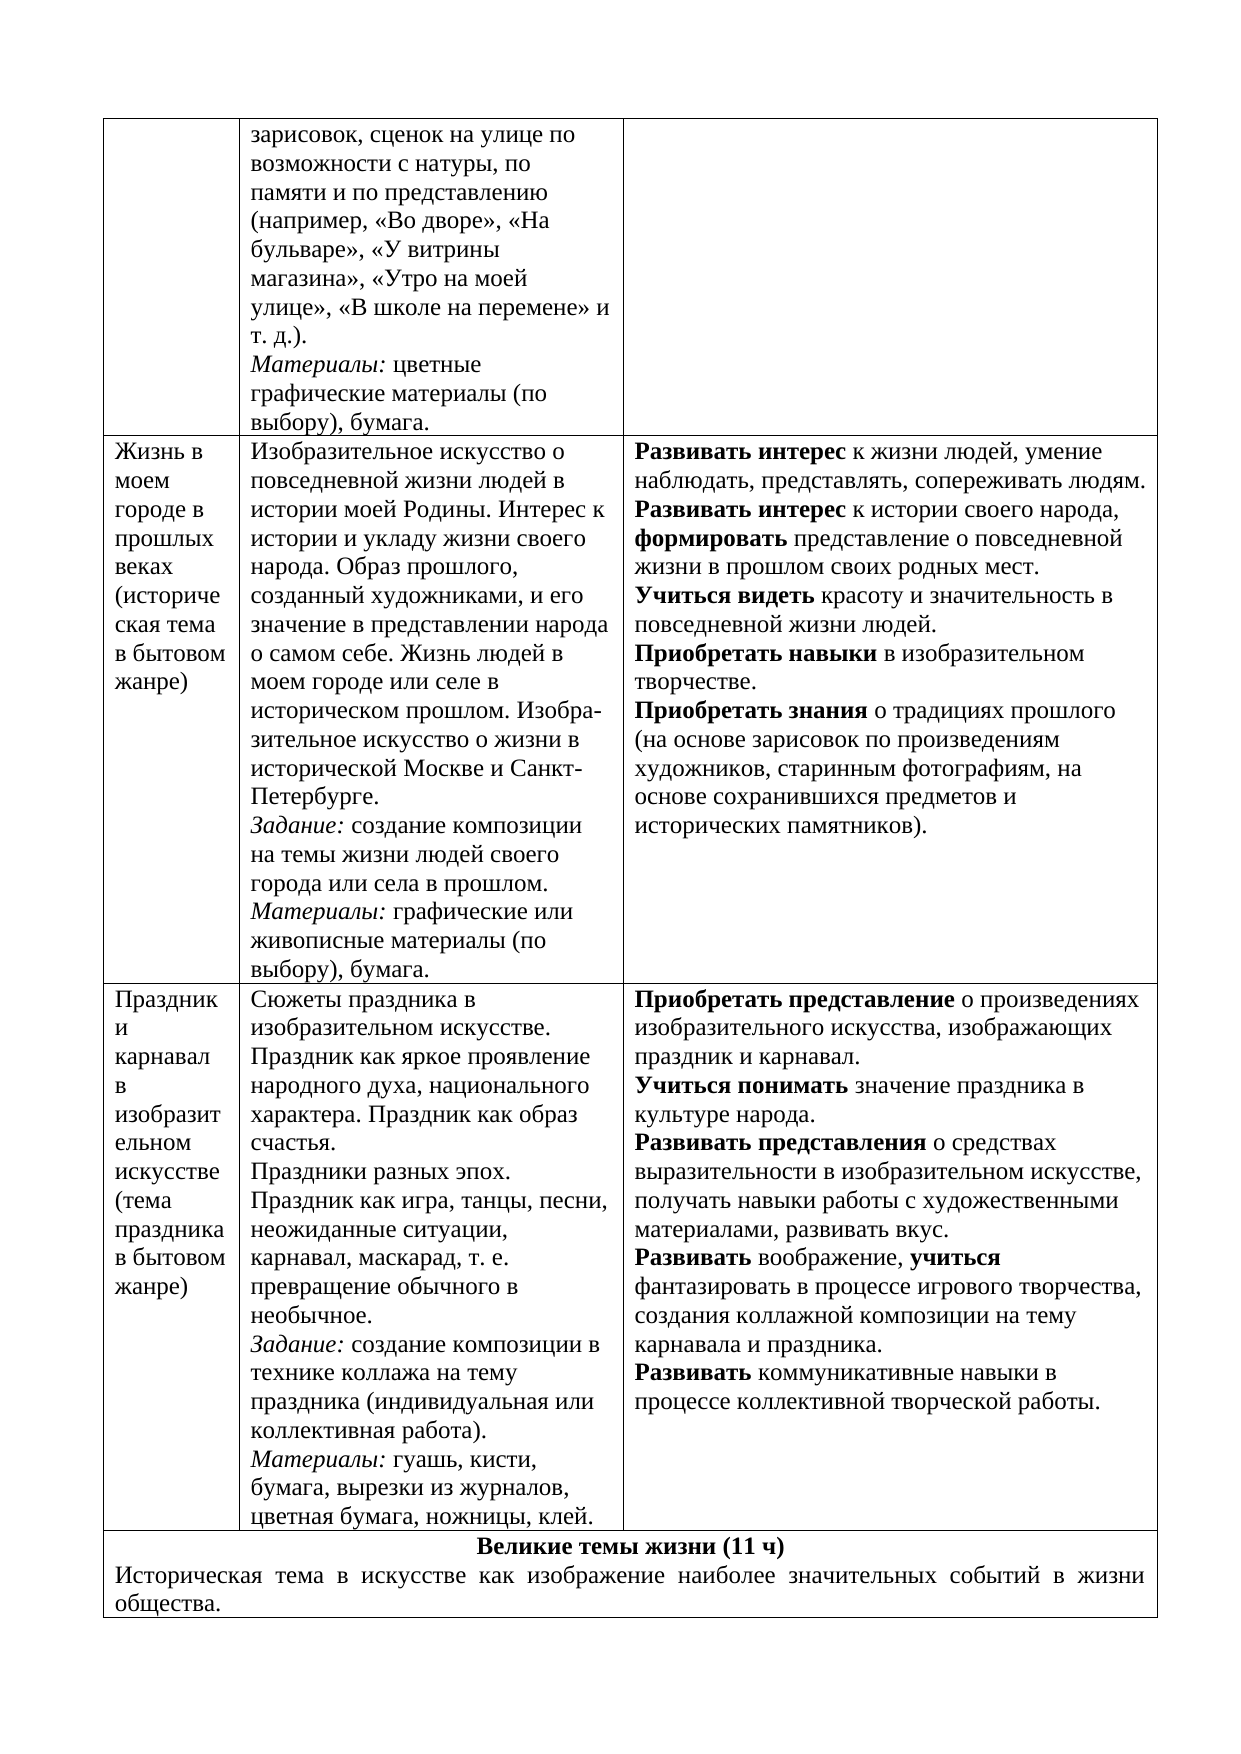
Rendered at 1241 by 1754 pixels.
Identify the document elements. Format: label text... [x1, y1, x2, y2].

table_cell Праздник и карнавал в изобразительном искусстве (тема праздника в бытовом жанре) [104, 984, 239, 1530]
table_cell Жизнь в моем городе в прошлых веках (историческая тема в бытовом жанре) [104, 436, 239, 983]
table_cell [240, 119, 623, 435]
table_cell Приобретать представление о произведениях изобразительного искусства, изображающих праздник и карнавал. Учиться понимать значение праздника в культуре народа. Развивать представления о средствах выразительности в изобразительном искусстве, получать навыки работы с художественными материалами, развивать вкус. Развивать воображение, учиться фантазировать в процессе игрового творчества, создания коллажной композиции на тему карнавала и праздника. Развивать коммуникативные навыки в процессе коллективной творческой работы. [624, 984, 1157, 1530]
table_cell Развивать интерес к жизни людей, умение наблюдать, представлять, сопереживать людям. Развивать интерес к истории своего народа, формировать представление о повседневной жизни в прошлом своих родных мест. Учиться видеть красоту и значительность в повседневной жизни людей. Приобретать навыки в изобразительном творчестве. Приобретать знания о традициях прошлого (на основе зарисовок по произведениям художников, старинным фотографиям, на основе сохранившихся предметов и исторических памятников). [624, 436, 1157, 983]
table_cell Сюжеты праздника в изобразительном искусстве. Праздник как яркое проявление народного духа, национального характера. Праздник как образ счастья. Праздники разных эпох. Праздник как игра, танцы, песни, неожиданные ситуации, карнавал, маскарад, т. е. превращение обычного в необычное. Задание: создание композиции в технике коллажа на тему праздника (индивидуальная или коллективная работа). Материалы: гуашь, кисти, бумага, вырезки из журналов, цветная бумага, ножницы, клей. [240, 984, 623, 1530]
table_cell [104, 1531, 1157, 1617]
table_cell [624, 119, 1157, 435]
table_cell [104, 119, 239, 435]
table_cell Изобразительное искусство о повседневной жизни людей в истории моей Родины. Интерес к истории и укладу жизни своего народа. Образ прошлого, созданный художниками, и его значение в представлении народа о самом себе. Жизнь людей в моем городе или селе в историческом прошлом. Изобразительное искусство о жизни в исторической Москве и Санкт-Петербурге. Задание: создание композиции на темы жизни людей своего города или села в прошлом. Материалы: графические или живописные материалы (по выбору), бумага. [240, 436, 623, 983]
